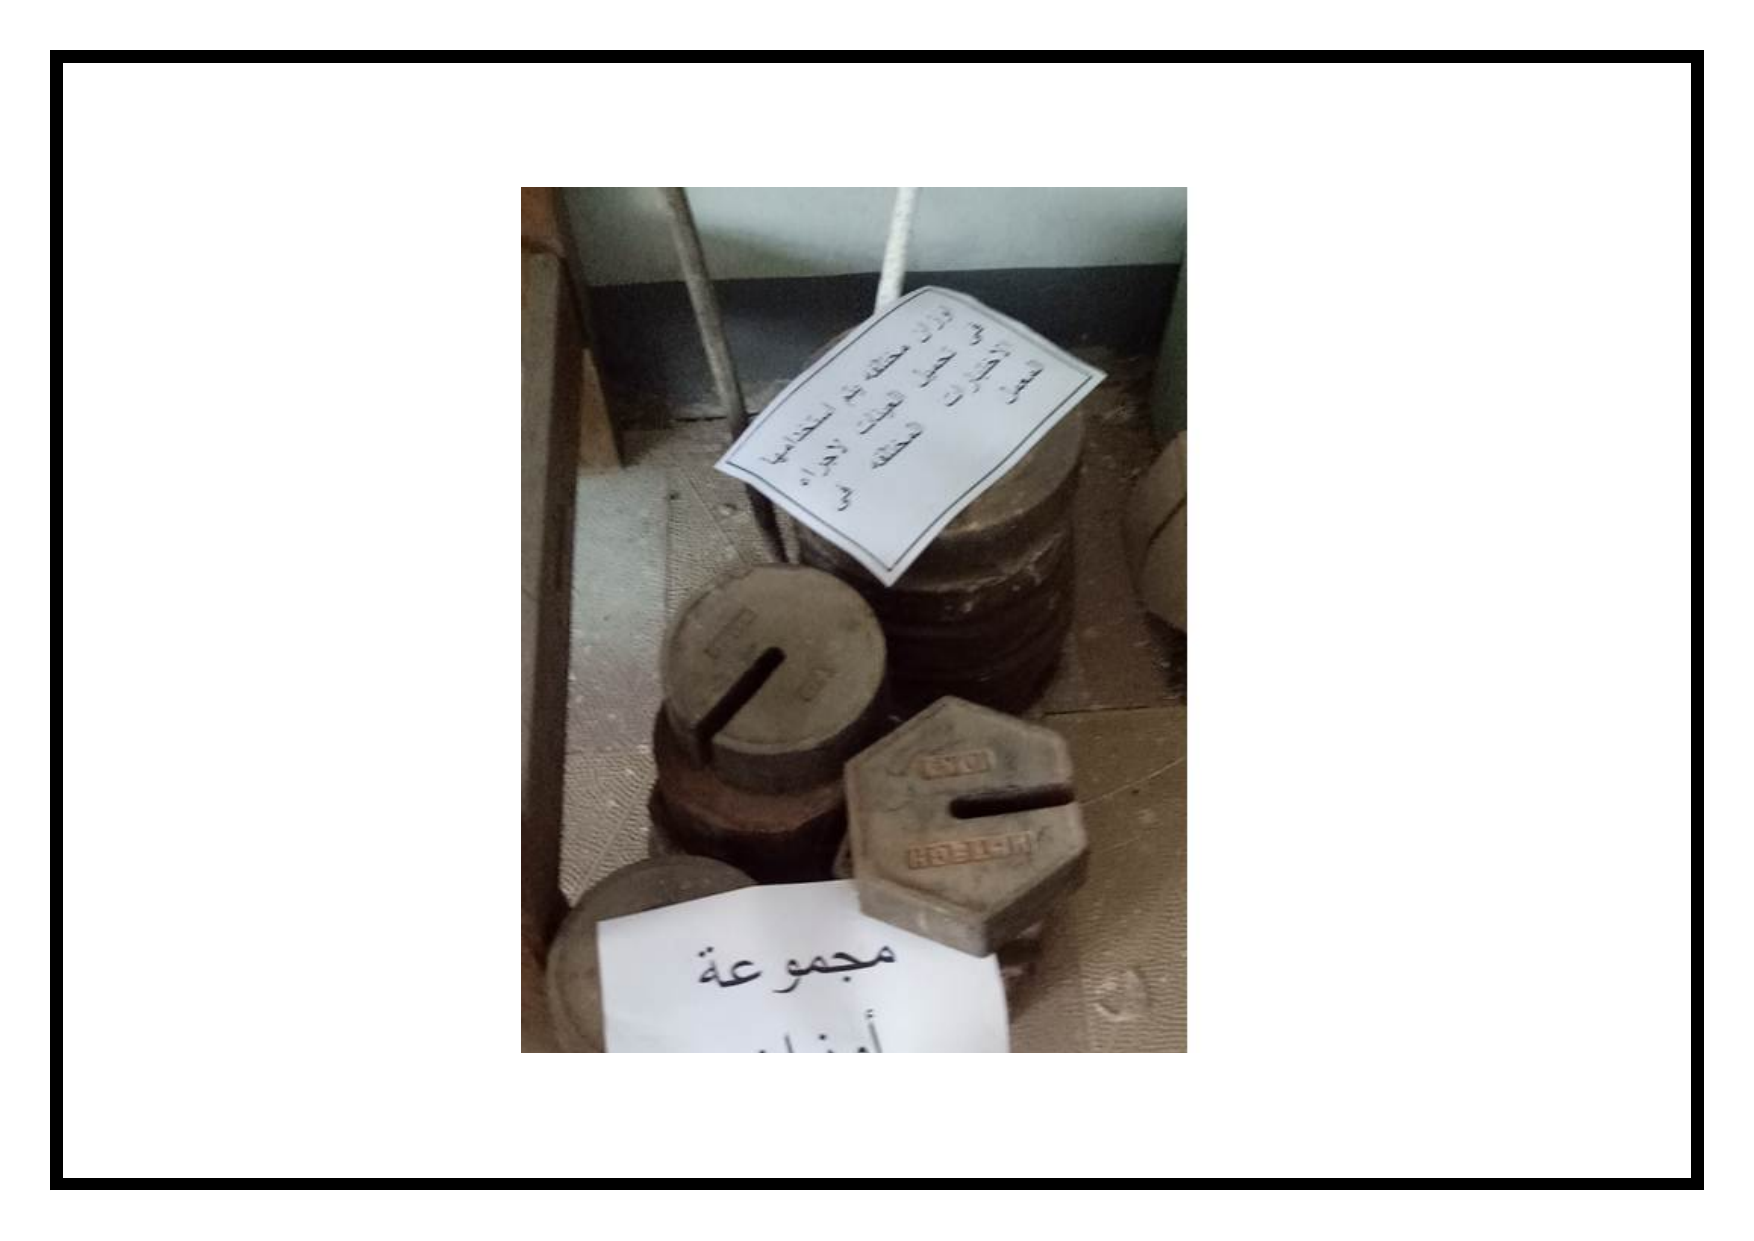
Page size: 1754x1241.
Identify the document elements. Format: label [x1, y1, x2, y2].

picture [521, 187, 1233, 1053]
